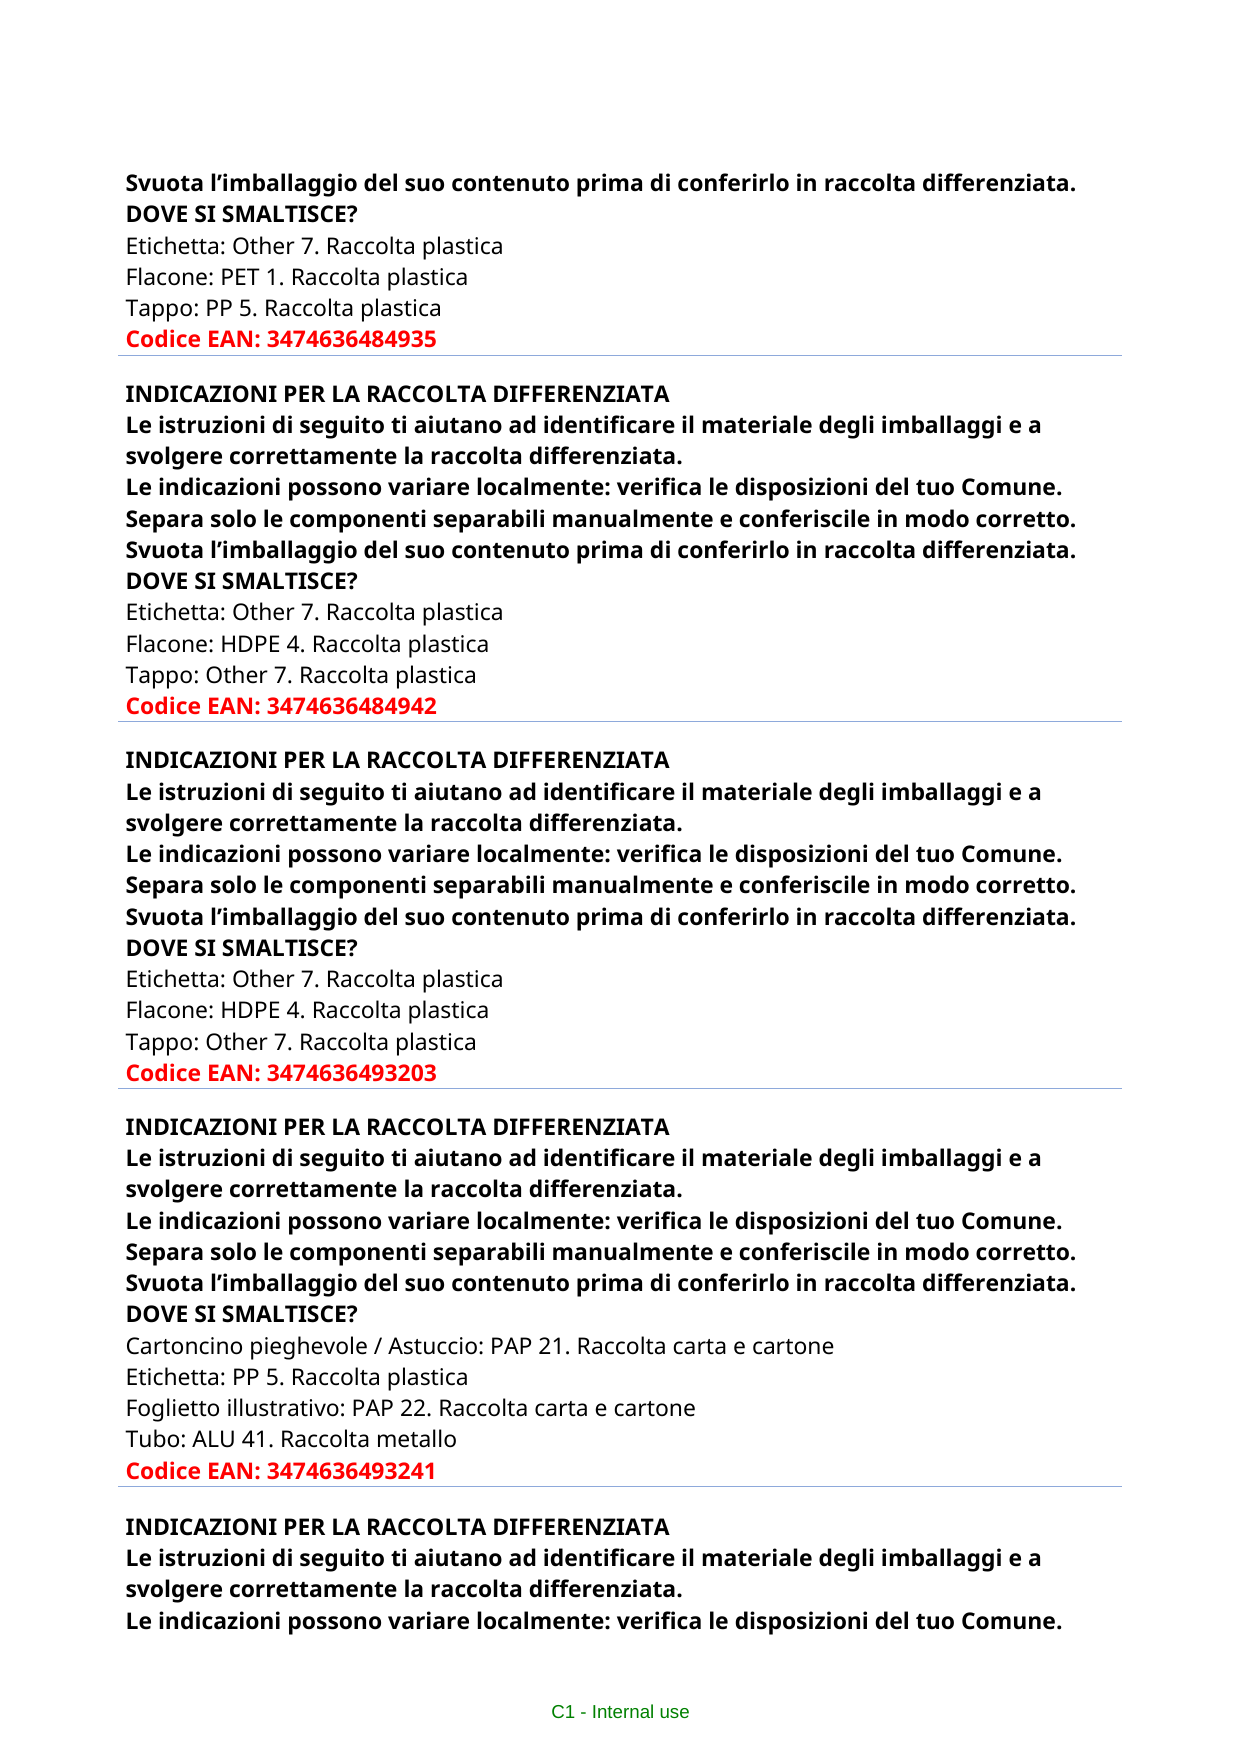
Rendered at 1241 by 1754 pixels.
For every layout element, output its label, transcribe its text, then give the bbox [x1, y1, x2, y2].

table_cell Etichetta: Other 7. Raccolta plastica [118, 963, 1122, 994]
table_cell Foglietto illustrativo: PAP 22. Raccolta carta e cartone [118, 1392, 1122, 1423]
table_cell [118, 1487, 1122, 1636]
table_cell Etichetta: Other 7. Raccolta plastica [118, 596, 1122, 627]
table_cell Tappo: Other 7. Raccolta plastica [118, 1025, 1122, 1057]
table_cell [118, 148, 1122, 229]
table_cell Codice EAN: 3474636484935 [118, 323, 1122, 354]
table_cell Tubo: ALU 41. Raccolta metallo [118, 1423, 1122, 1454]
table_cell Flacone: HDPE 4. Raccolta plastica [118, 994, 1122, 1025]
table_cell Codice EAN: 3474636484942 [118, 690, 1122, 721]
table_cell Cartoncino pieghevole / Astuccio: PAP 21. Raccolta carta e cartone [118, 1330, 1122, 1361]
table_cell Etichetta: PP 5. Raccolta plastica [118, 1361, 1122, 1392]
table_cell Flacone: PET 1. Raccolta plastica [118, 261, 1122, 292]
table_cell Etichetta: Other 7. Raccolta plastica [118, 230, 1122, 261]
table_cell Tappo: PP 5. Raccolta plastica [118, 292, 1122, 323]
table_cell Flacone: HDPE 4. Raccolta plastica [118, 628, 1122, 659]
table_cell Codice EAN: 3474636493241 [118, 1455, 1122, 1486]
table_cell Codice EAN: 3474636493203 [118, 1057, 1122, 1088]
table_cell Tappo: Other 7. Raccolta plastica [118, 659, 1122, 690]
